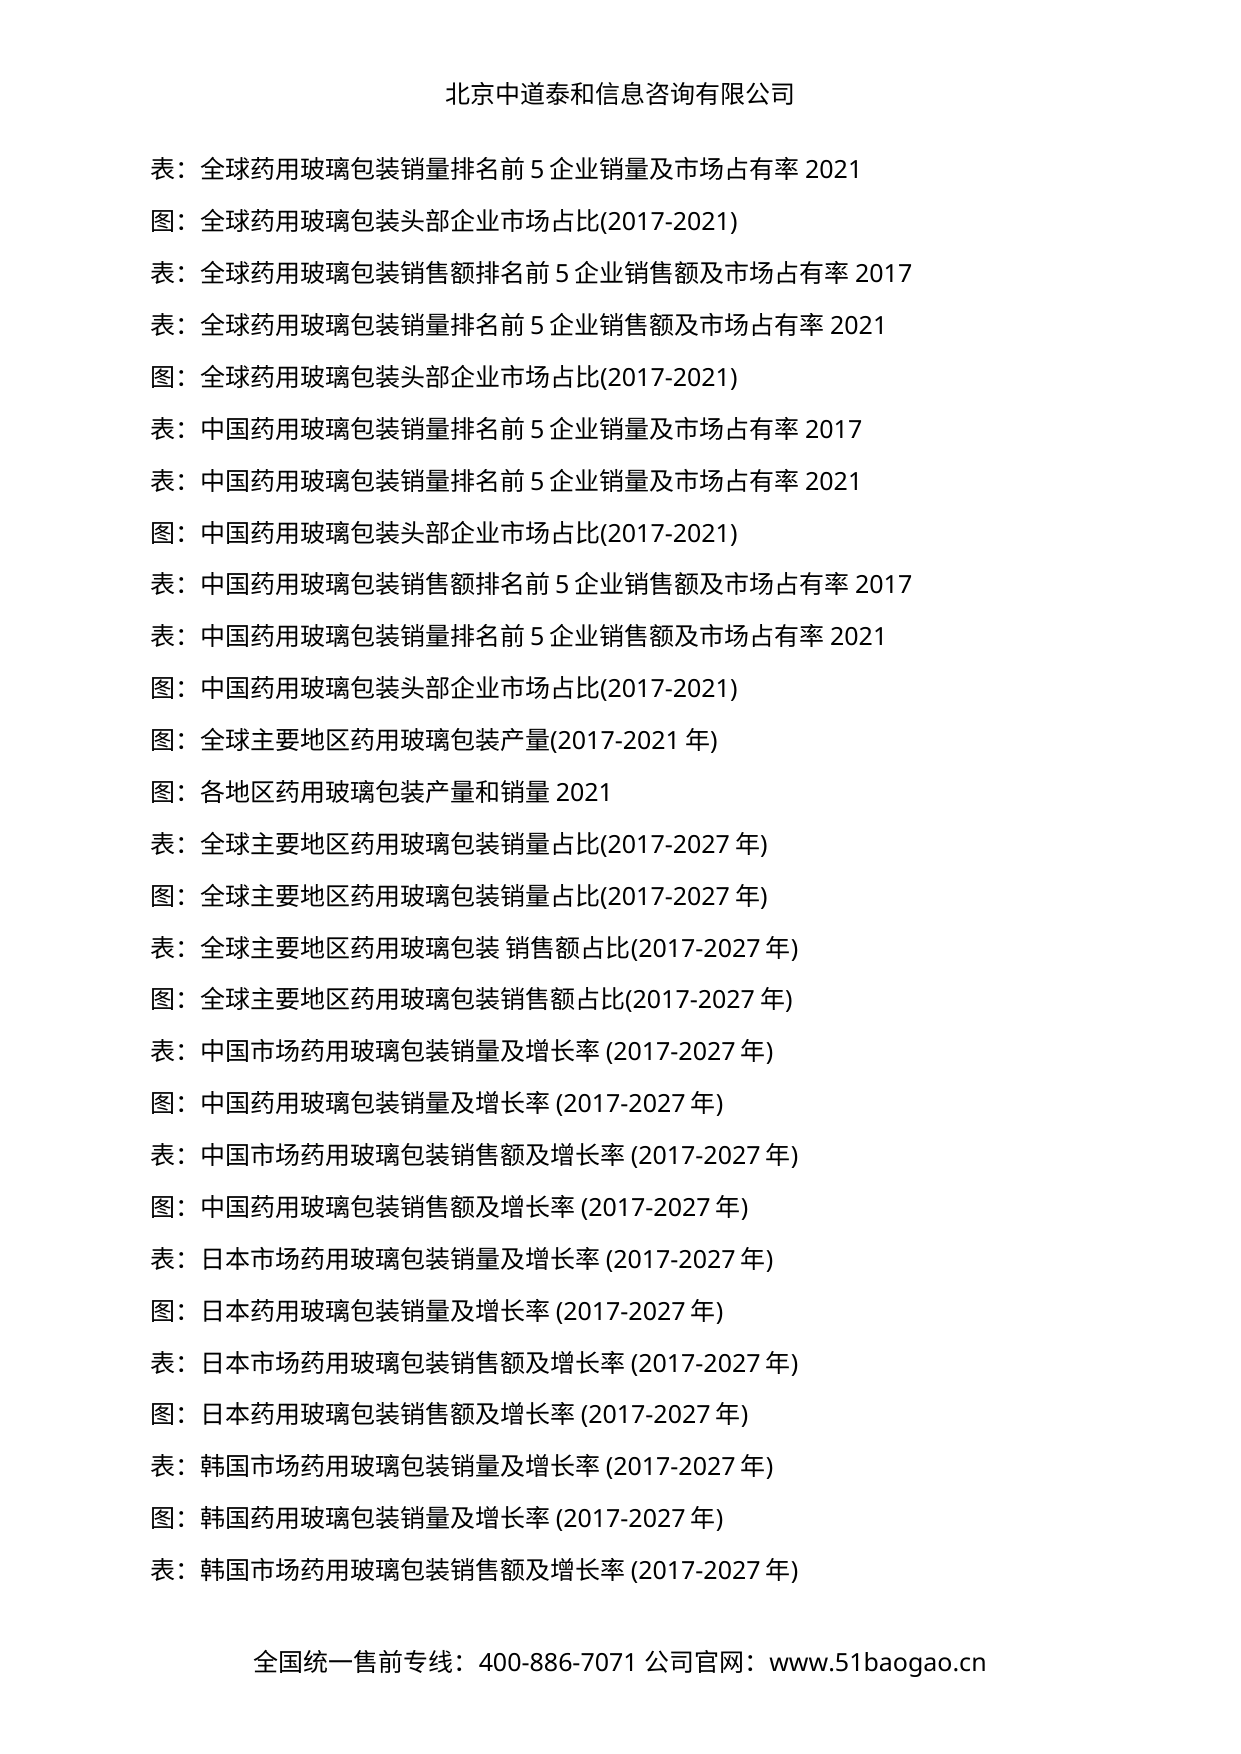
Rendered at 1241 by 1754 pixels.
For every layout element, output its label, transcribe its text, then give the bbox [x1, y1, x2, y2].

text 图：全球主要地区药用玻璃包装销售额占比(2017-2027年) [150, 980, 1090, 1016]
text 图：日本药用玻璃包装销量及增长率 (2017-2027年) [150, 1291, 1090, 1327]
text 图：全球药用玻璃包装头部企业市场占比(2017-2021) [150, 202, 1090, 238]
text 表：全球药用玻璃包装销售额排名前5企业销售额及市场占有率 2017 [150, 254, 1090, 290]
text 图：韩国药用玻璃包装销量及增长率 (2017-2027年) [150, 1499, 1090, 1535]
text 表：中国药用玻璃包装销售额排名前5企业销售额及市场占有率 2017 [150, 565, 1090, 601]
text 表：韩国市场药用玻璃包装销量及增长率 (2017-2027年) [150, 1447, 1090, 1483]
text 图：中国药用玻璃包装头部企业市场占比(2017-2021) [150, 513, 1090, 549]
text 表：全球药用玻璃包装销量排名前5企业销售额及市场占有率 2021 [150, 306, 1090, 342]
text 表：中国药用玻璃包装销量排名前5企业销售额及市场占有率 2021 [150, 617, 1090, 653]
text 表：中国药用玻璃包装销量排名前5企业销量及市场占有率 2021 [150, 461, 1090, 497]
text 图：全球主要地区药用玻璃包装产量(2017-2021年) [150, 721, 1090, 757]
text 表：中国药用玻璃包装销量排名前5企业销量及市场占有率 2017 [150, 409, 1090, 446]
text 图：日本药用玻璃包装销售额及增长率 (2017-2027年) [150, 1395, 1090, 1431]
text 表：韩国市场药用玻璃包装销售额及增长率 (2017-2027年) [150, 1551, 1090, 1587]
text 图：中国药用玻璃包装销量及增长率 (2017-2027年) [150, 1084, 1090, 1120]
text 表：日本市场药用玻璃包装销量及增长率 (2017-2027年) [150, 1239, 1090, 1276]
text 图：中国药用玻璃包装销售额及增长率 (2017-2027年) [150, 1187, 1090, 1224]
text 图：各地区药用玻璃包装产量和销量 2021 [150, 772, 1090, 809]
text 表：全球主要地区药用玻璃包装 销售额占比(2017-2027年) [150, 928, 1090, 964]
text 图：全球主要地区药用玻璃包装销量占比(2017-2027年) [150, 876, 1090, 912]
text 表：中国市场药用玻璃包装销量及增长率 (2017-2027年) [150, 1032, 1090, 1068]
text 表：全球药用玻璃包装销量排名前5企业销量及市场占有率 2021 [150, 150, 1090, 186]
text 表：日本市场药用玻璃包装销售额及增长率 (2017-2027年) [150, 1343, 1090, 1379]
text 图：全球药用玻璃包装头部企业市场占比(2017-2021) [150, 357, 1090, 394]
text 图：中国药用玻璃包装头部企业市场占比(2017-2021) [150, 669, 1090, 705]
text 表：全球主要地区药用玻璃包装销量占比(2017-2027年) [150, 824, 1090, 861]
text 表：中国市场药用玻璃包装销售额及增长率 (2017-2027年) [150, 1136, 1090, 1172]
